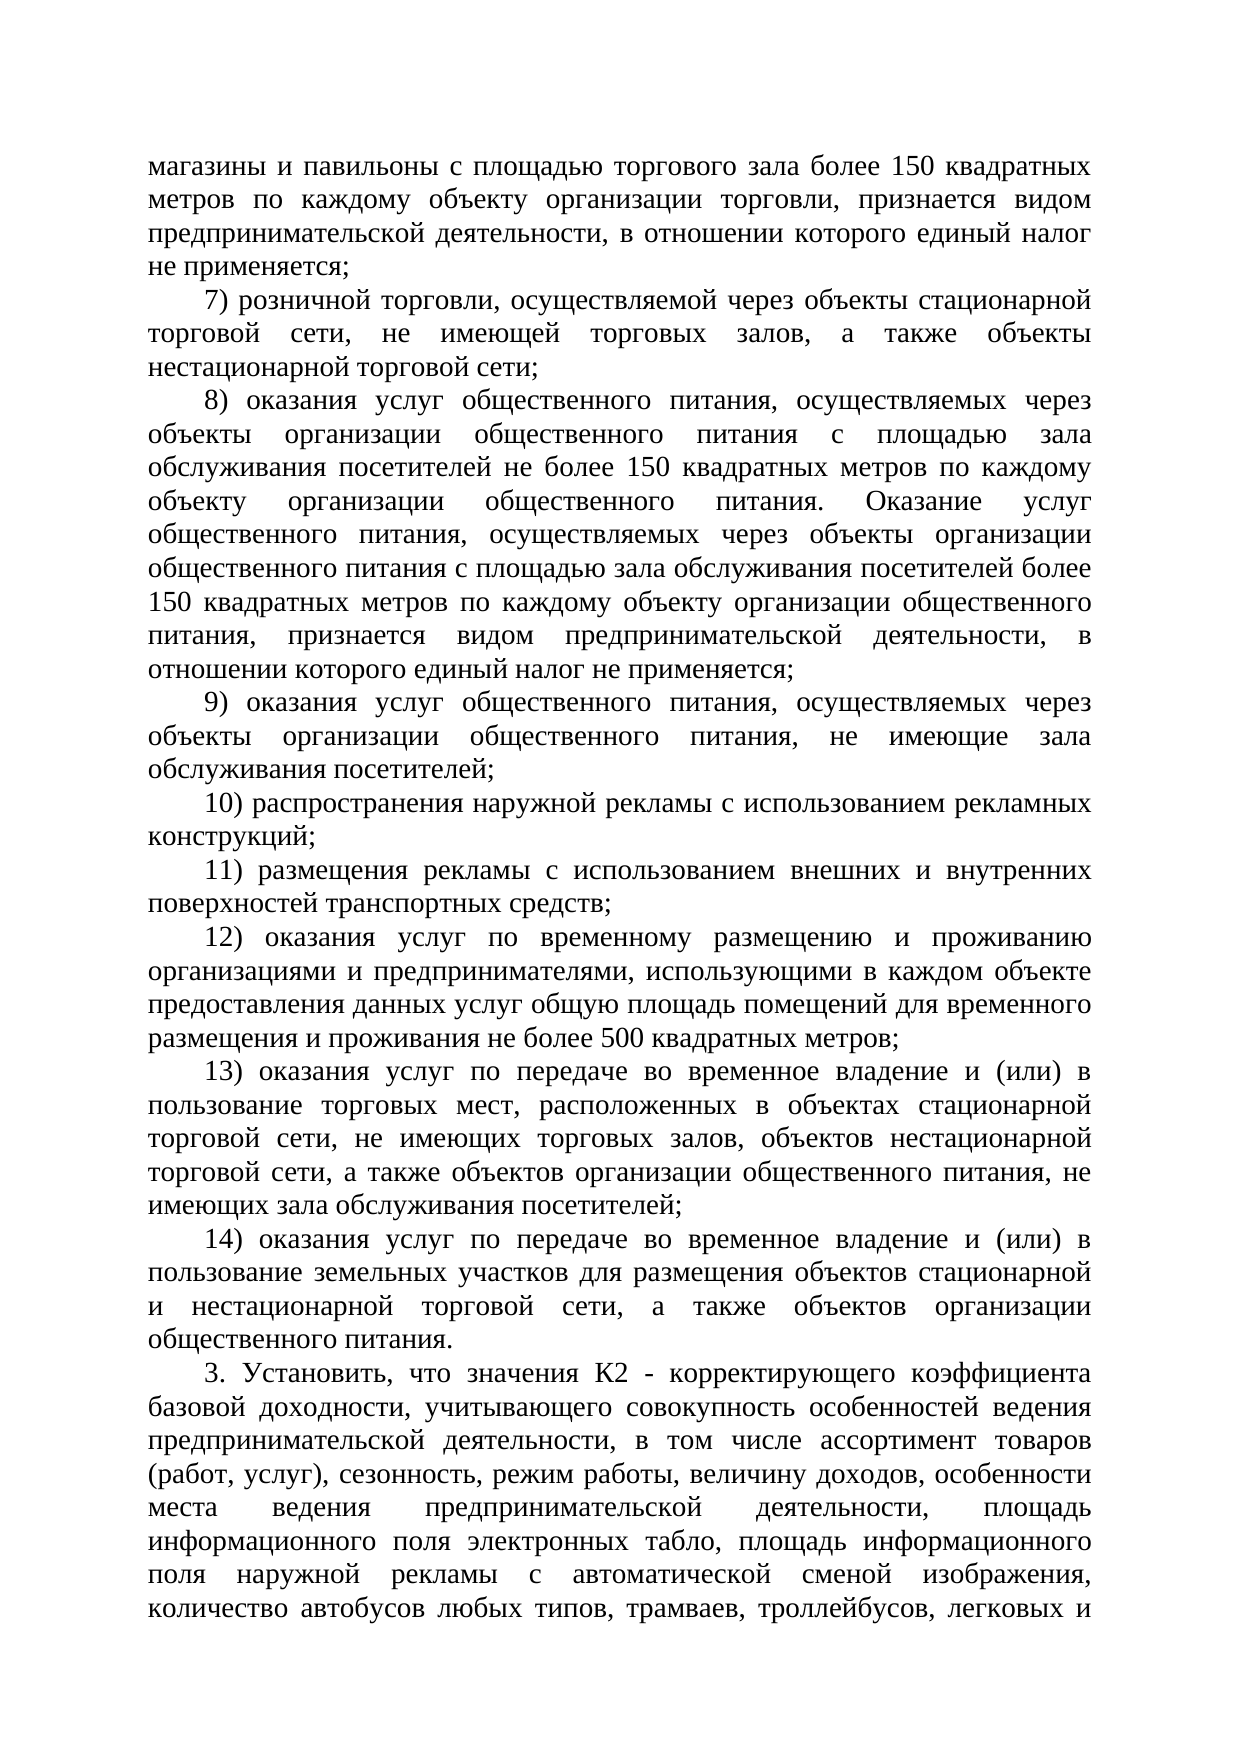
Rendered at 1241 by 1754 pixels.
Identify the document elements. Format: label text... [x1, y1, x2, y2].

text 12) оказания услуг по временному размещению и проживанию организациями и предпринимателями, использующими в каждом объекте предоставления данных услуг общую площадь помещений для временного размещения и проживания не более 500 квадратных метров; [148, 919, 1092, 1053]
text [148, 1355, 1092, 1623]
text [148, 148, 1092, 282]
text 7) розничной торговли, осуществляемой через объекты стационарной торговой сети, не имеющей торговых залов, а также объекты нестационарной торговой сети; [148, 282, 1092, 382]
text 8) оказания услуг общественного питания, осуществляемых через объекты организации общественного питания с площадью зала обслуживания посетителей не более 150 квадратных метров по каждому объекту организации общественного питания. Оказание услуг общественного питания, осуществляемых через объекты организации общественного питания с площадью зала обслуживания посетителей более 150 квадратных метров по каждому объекту организации общественного питания, признается видом предпринимательской деятельности, в отношении которого единый налог не применяется; [148, 382, 1092, 684]
text 11) размещения рекламы с использованием внешних и внутренних поверхностей транспортных средств; [148, 852, 1092, 919]
text 10) распространения наружной рекламы с использованием рекламных конструкций; [148, 785, 1092, 852]
text 13) оказания услуг по передаче во временное владение и (или) в пользование торговых мест, расположенных в объектах стационарной торговой сети, не имеющих торговых залов, объектов нестационарной торговой сети, а также объектов организации общественного питания, не имеющих зала обслуживания посетителей; [148, 1053, 1092, 1221]
text 14) оказания услуг по передаче во временное владение и (или) в пользование земельных участков для размещения объектов стационарной и нестационарной торговой сети, а также объектов организации общественного питания. [148, 1221, 1092, 1355]
text 9) оказания услуг общественного питания, осуществляемых через объекты организации общественного питания, не имеющие зала обслуживания посетителей; [148, 684, 1092, 785]
